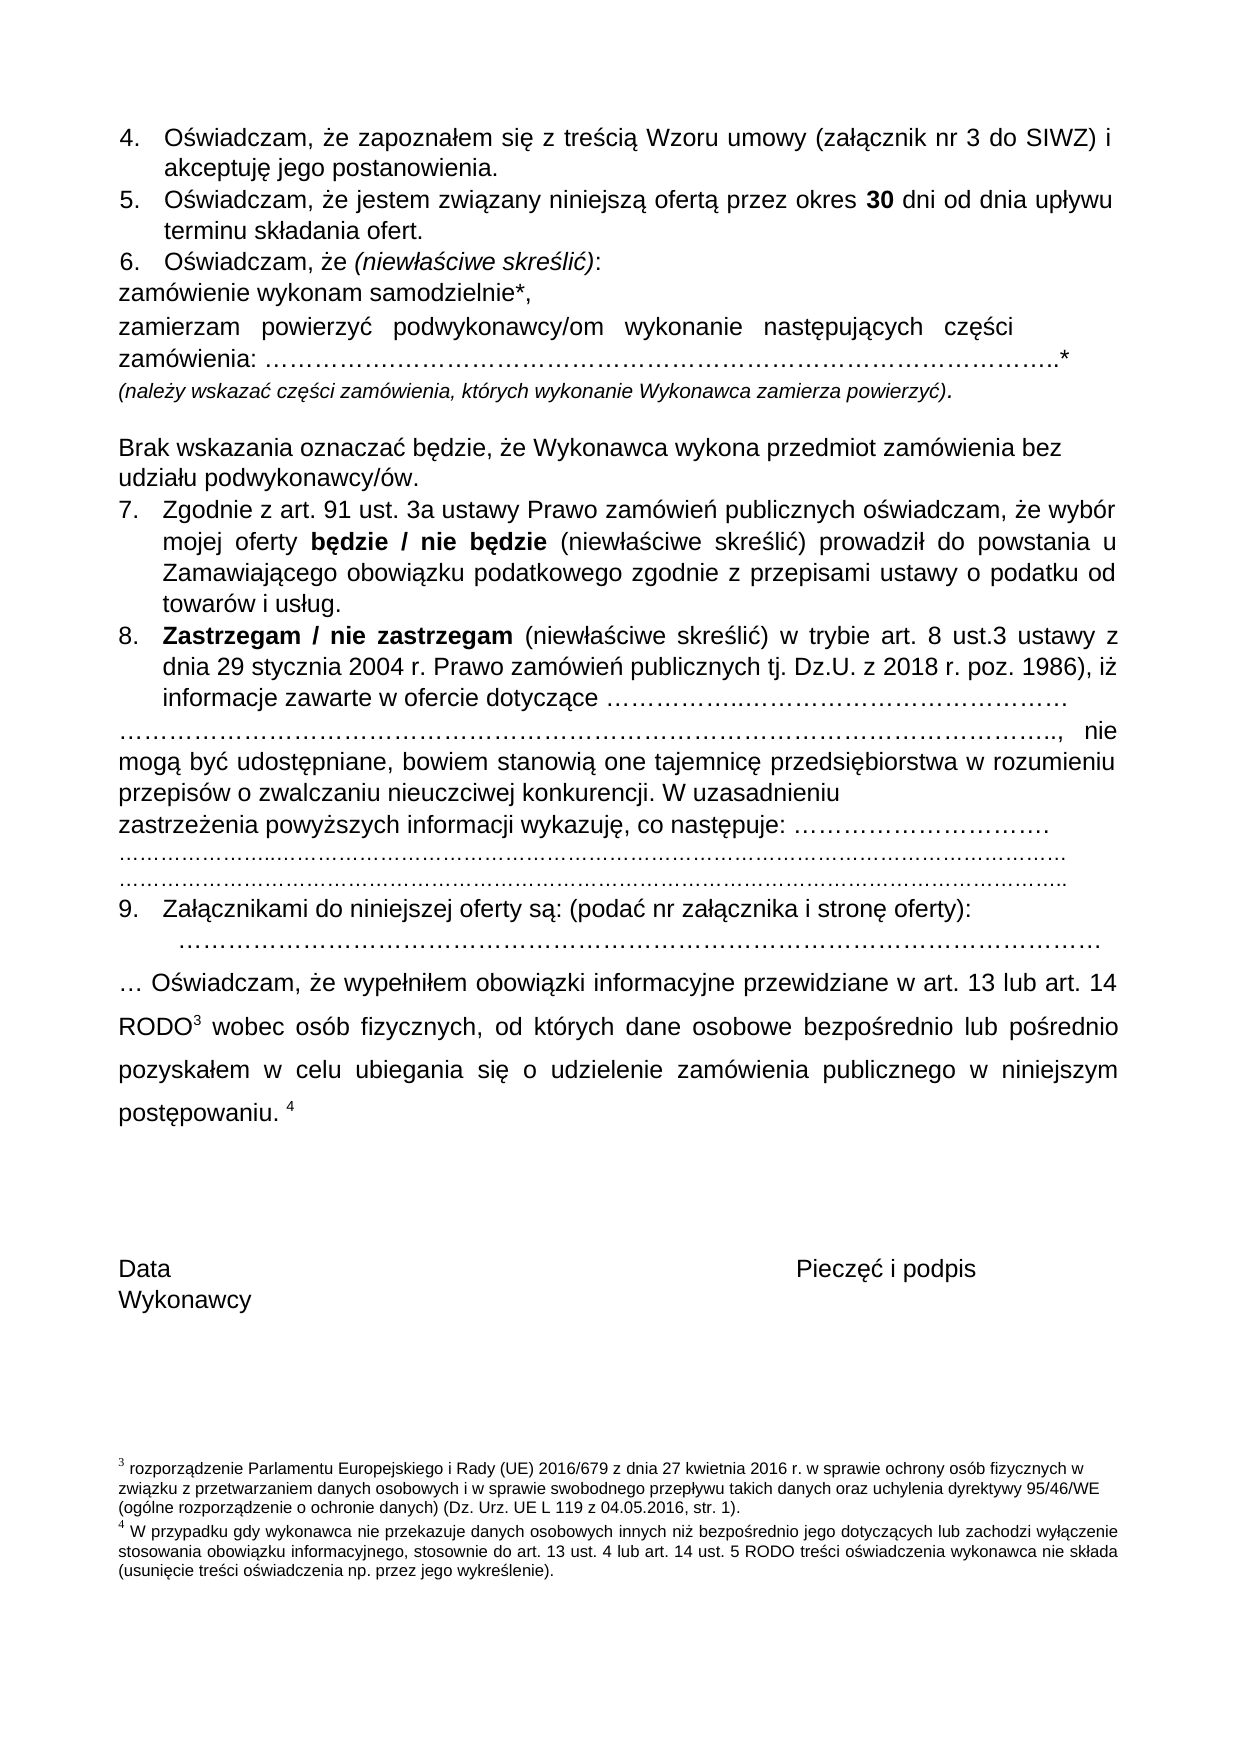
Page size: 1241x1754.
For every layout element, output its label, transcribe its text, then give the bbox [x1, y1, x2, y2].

text Wykonawcy [118, 1286, 1119, 1314]
text zamówienie wykonam samodzielnie*, [118, 278, 1119, 307]
text Brak wskazania oznaczać będzie, że Wykonawca wykona przedmiot zamówienia bez udziału podwykonawcy/ów. [118, 433, 1117, 492]
text Data Pieczęć i podpis [118, 1254, 1119, 1282]
text …………………..…………………………………………………………………………………………………… [118, 841, 1119, 865]
list Oświadczam, że jestem związany niniejszą ofertą przez okres 30 dni od dnia upływu terminu składania ofert. [119, 186, 1113, 245]
list Załącznikami do niniejszej oferty są: (podać nr załącznika i stronę oferty): [118, 894, 1119, 923]
text ……………………………………………………………………………………………………………………….. [118, 867, 1119, 891]
text ………………………………………………………………………………………………….., nie mogą być udostępniane, bowiem stanowią one tajemnicę przedsiębiorstwa w rozumieniu przepisów o zwalczaniu nieuczciwej konkurencji. W uzasadnieniu [118, 716, 1117, 807]
text …………………………………………………………………………………………………… Oświadczam, że wypełniłem obowiązki informacyjne przewidziane w art. 13 lub art. 14 RODO wobec osób fizycznych, od których dane osobowe bezpośrednio lub pośrednio pozyskałem w celu ubiegania się o udzielenie zamówienia publicznego w niniejszym postępowaniu. [118, 925, 1119, 1127]
text (należy wskazać części zamówienia, których wykonanie Wykonawca zamierza powierzyć). [118, 375, 1119, 404]
text zamierzam powierzyć podwykonawcy/om wykonanie następujących części [118, 312, 1119, 341]
text zamówienia: …………….……………………………………………………………………..* [118, 344, 1119, 373]
text zastrzeżenia powyższych informacji wykazuję, co następuje: …………………………. [118, 810, 1119, 838]
list Oświadczam, że (niewłaściwe skreślić): [119, 247, 1119, 276]
list Zastrzegam / nie zastrzegam (niewłaściwe skreślić) w trybie art. 8 ust.3 ustawy z dnia 29 stycznia 2004 r. Prawo zamówień publicznych tj. Dz.U. z 2018 r. poz. 1986), iż informacje zawarte w ofercie dotyczące ……………..………………………………… [118, 621, 1119, 712]
list Oświadczam, że zapoznałem się z treścią Wzoru umowy (załącznik nr 3 do SIWZ) i akceptuję jego postanowienia. [119, 123, 1113, 182]
list Zgodnie z art. 91 ust. 3a ustawy Prawo zamówień publicznych oświadczam, że wybór mojej oferty będzie / nie będzie (niewłaściwe skreślić) prowadził do powstania u Zamawiającego obowiązku podatkowego zgodnie z przepisami ustawy o podatku od towarów i usług. [118, 496, 1117, 617]
